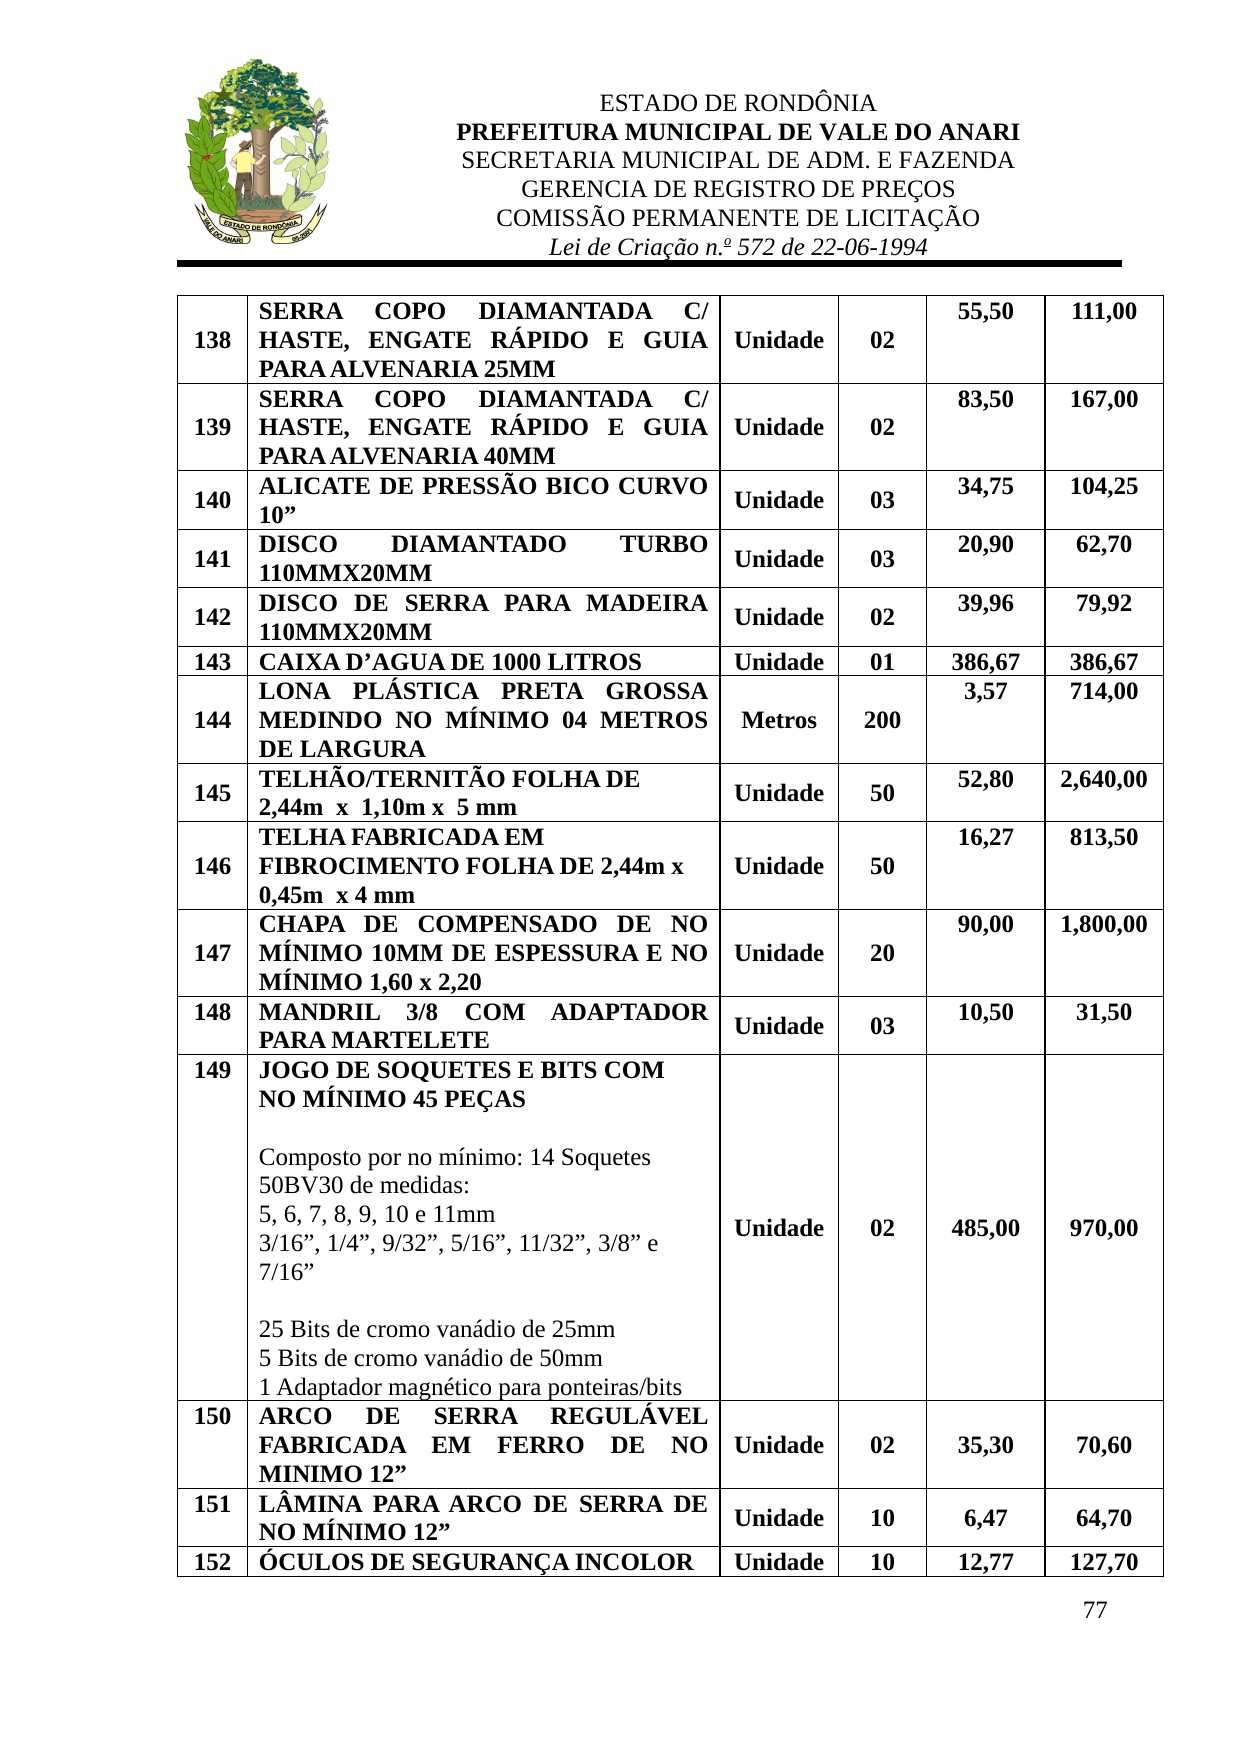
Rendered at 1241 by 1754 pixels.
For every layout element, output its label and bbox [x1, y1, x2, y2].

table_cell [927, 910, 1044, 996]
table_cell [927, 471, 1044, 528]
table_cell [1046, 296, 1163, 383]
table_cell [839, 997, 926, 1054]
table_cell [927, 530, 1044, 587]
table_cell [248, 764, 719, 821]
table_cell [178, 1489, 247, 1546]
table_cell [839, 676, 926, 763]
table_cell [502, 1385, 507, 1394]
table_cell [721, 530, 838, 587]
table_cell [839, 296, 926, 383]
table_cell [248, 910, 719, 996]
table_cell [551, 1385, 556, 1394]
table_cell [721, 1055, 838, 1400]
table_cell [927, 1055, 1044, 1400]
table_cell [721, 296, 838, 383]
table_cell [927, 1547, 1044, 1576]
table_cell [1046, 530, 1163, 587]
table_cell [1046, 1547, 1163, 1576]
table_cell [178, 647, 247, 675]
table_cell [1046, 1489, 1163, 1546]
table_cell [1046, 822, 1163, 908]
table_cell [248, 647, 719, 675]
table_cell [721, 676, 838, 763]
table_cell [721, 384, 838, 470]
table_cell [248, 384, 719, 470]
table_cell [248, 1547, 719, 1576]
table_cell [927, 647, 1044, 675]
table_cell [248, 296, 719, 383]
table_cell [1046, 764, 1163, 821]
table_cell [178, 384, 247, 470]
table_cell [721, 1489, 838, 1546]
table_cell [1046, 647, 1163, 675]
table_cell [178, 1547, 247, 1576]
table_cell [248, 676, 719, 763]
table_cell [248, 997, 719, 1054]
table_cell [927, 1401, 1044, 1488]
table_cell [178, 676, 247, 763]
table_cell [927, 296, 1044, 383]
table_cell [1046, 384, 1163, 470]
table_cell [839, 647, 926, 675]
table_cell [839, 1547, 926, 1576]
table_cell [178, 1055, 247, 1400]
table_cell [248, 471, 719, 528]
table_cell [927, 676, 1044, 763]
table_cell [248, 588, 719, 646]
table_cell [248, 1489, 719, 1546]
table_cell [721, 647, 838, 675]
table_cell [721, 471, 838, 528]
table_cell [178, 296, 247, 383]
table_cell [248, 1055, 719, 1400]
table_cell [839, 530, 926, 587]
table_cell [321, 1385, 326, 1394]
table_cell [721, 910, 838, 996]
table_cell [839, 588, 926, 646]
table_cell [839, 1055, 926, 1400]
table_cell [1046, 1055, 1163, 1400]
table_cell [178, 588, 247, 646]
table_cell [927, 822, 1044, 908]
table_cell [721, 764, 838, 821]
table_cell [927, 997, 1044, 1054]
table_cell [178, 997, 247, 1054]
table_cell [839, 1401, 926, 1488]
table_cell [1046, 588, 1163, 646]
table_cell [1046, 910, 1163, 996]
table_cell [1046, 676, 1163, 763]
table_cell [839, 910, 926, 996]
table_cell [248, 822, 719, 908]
picture [184, 59, 329, 244]
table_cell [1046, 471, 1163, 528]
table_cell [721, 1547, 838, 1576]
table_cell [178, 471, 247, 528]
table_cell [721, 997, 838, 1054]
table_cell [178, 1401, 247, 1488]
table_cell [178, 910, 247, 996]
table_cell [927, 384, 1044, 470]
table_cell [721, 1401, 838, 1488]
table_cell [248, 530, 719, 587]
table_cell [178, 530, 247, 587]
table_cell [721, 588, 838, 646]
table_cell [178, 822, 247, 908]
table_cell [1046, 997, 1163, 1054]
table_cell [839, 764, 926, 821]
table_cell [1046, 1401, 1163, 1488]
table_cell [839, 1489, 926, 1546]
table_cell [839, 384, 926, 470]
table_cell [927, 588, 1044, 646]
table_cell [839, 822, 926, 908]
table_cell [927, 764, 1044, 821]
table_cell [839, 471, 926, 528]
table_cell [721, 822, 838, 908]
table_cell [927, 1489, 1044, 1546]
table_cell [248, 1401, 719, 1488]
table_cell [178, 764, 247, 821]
